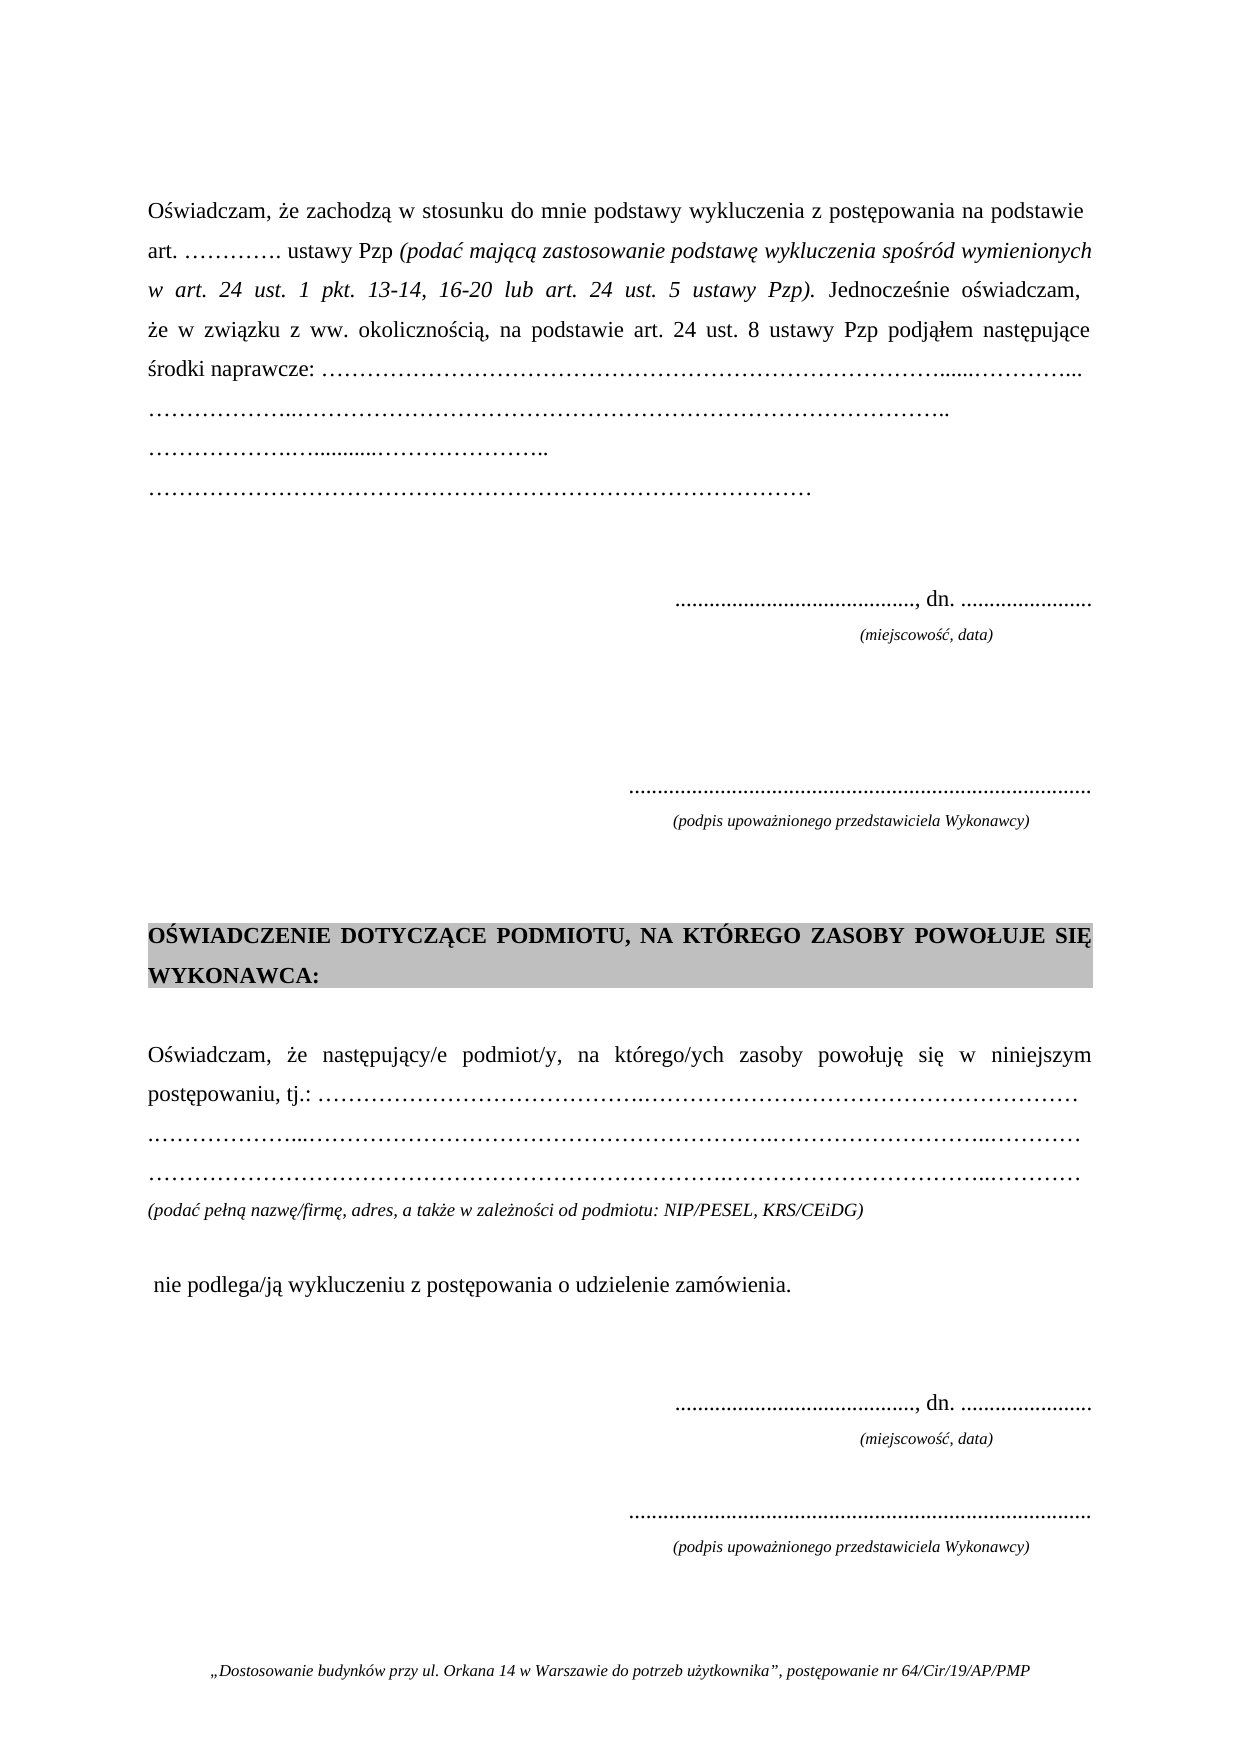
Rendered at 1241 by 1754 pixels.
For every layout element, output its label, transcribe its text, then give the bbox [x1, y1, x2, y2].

text (miejscowość, data) [148, 1429, 1093, 1448]
text ................................................................................. [148, 1497, 1093, 1523]
text (podpis upoważnionego przedstawiciela Wykonawcy) [129, 811, 1093, 830]
text nie podlega/ją wykluczeniu z postępowania o udzielenie zamówienia. [148, 1271, 1093, 1297]
text .........................................., dn. ....................... [148, 1389, 1093, 1416]
text (podpis upoważnionego przedstawiciela Wykonawcy) [129, 1536, 1093, 1556]
text Oświadczam, że następujący/e podmiot/y, na którego/ych zasoby powołuję się w niniejszym postępowaniu, tj.: …………………………………….………………………………………………… [148, 1041, 1093, 1107]
text OŚWIADCZENIE DOTYCZĄCE PODMIOTU, NA KTÓREGO ZASOBY POWOŁUJE SIĘ WYKONAWCA: [148, 923, 1093, 988]
text ………………………………………………………………….……………………………..………… [148, 1159, 1093, 1186]
text (miejscowość, data) [148, 624, 1093, 644]
text .........................................., dn. ....................... [148, 585, 1093, 611]
text (podać pełną nazwę/firmę, adres, a także w zależności od podmiotu: NIP/PESEL, KRS/CEiDG) [148, 1199, 1093, 1221]
text ................................................................................. [148, 772, 1093, 798]
text .………………...…………………………………………………….………………………..………… [148, 1120, 1093, 1146]
text ………………..…………………………………………………………………………..……………….…...........…………………..…………………………………………………………………………… [148, 394, 1093, 500]
text Oświadczam, że zachodzą w stosunku do mnie podstawy wykluczenia z postępowania na podstawie art. …………. ustawy Pzp (podać mającą zastosowanie podstawę wykluczenia spośród wymienionych w art. 24 ust. 1 pkt. 13-14, 16-20 lub art. 24 ust. 5 ustawy Pzp). Jednocześnie oświadczam, że w związku z ww. okolicznością, na podstawie art. 24 ust. 8 ustawy Pzp podjąłem następujące środki naprawcze: ………………………………………………………………………......…………... [148, 197, 1093, 381]
